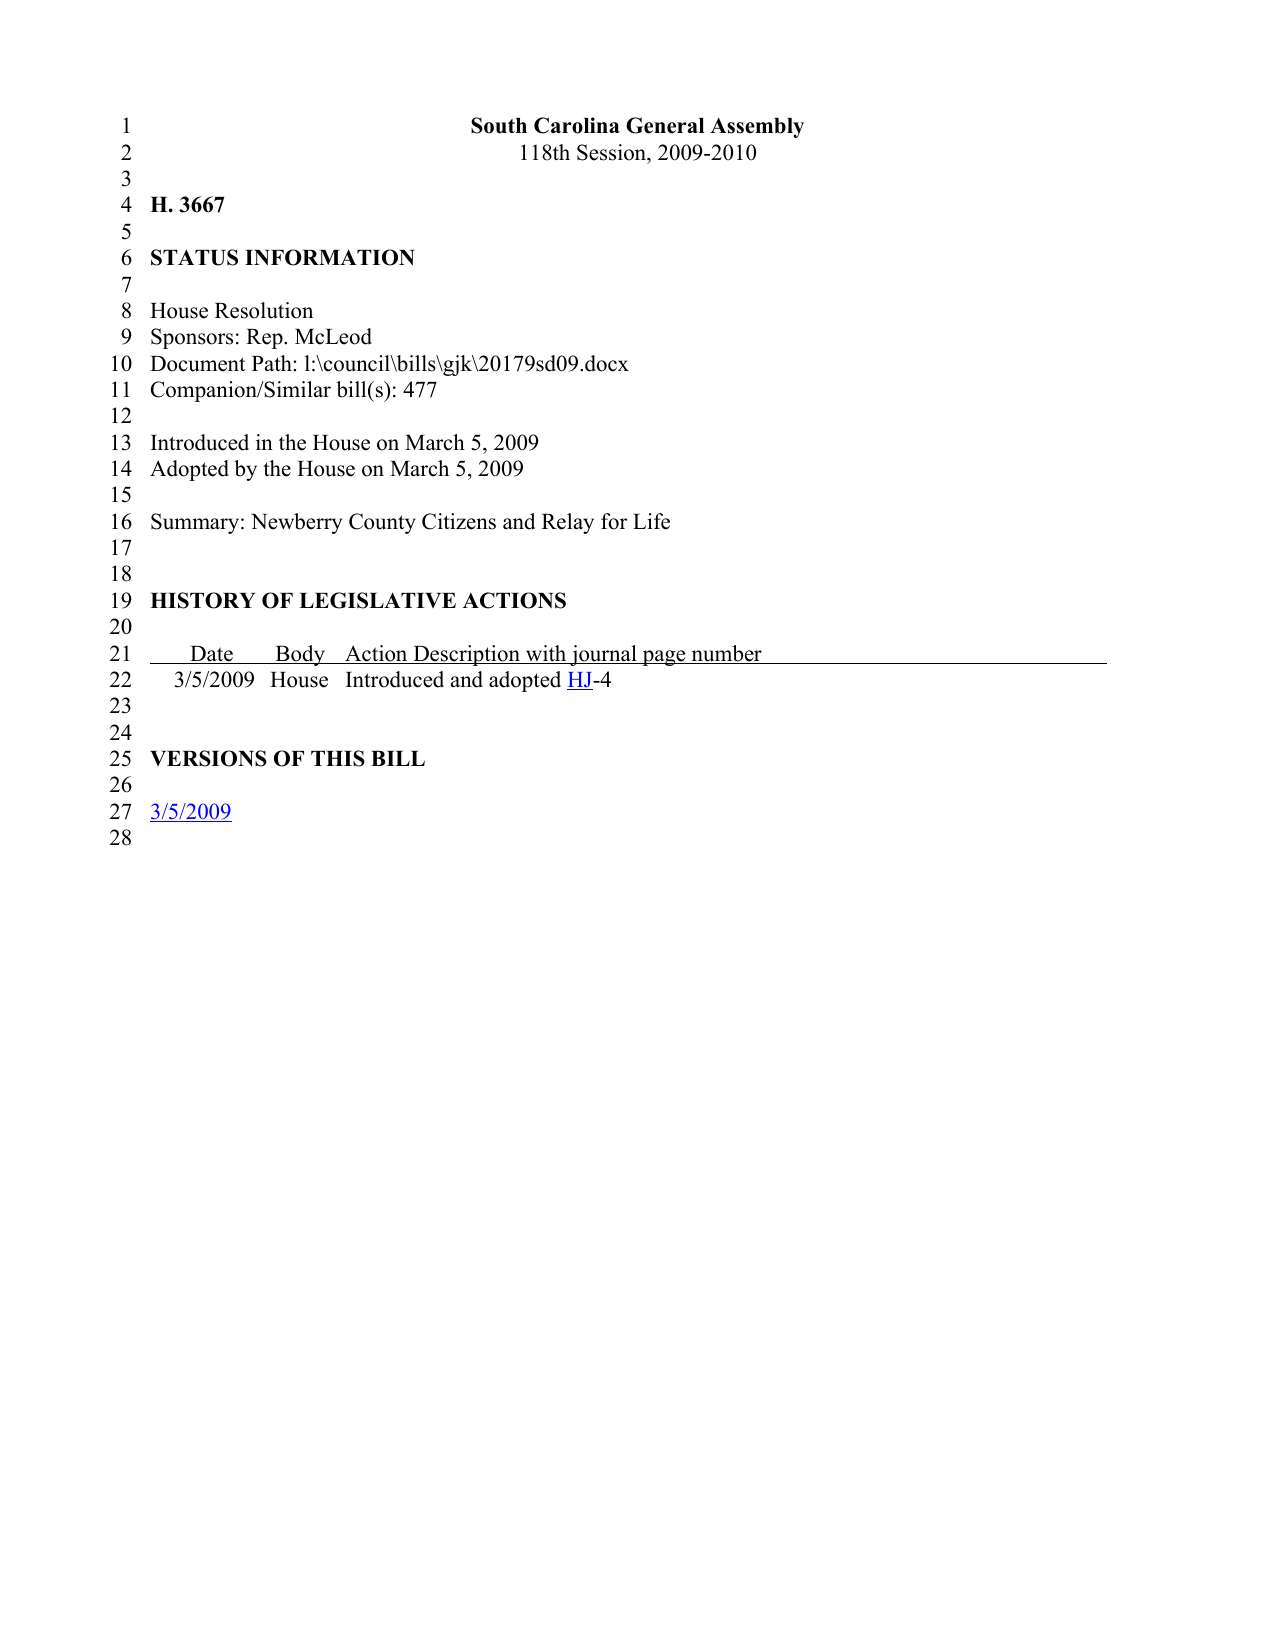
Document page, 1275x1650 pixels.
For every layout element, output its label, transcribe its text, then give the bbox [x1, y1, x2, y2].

text 3/5/2009 [150, 798, 1125, 824]
text Document Path: l:\council\bills\gjk\20179sd09.docx [150, 350, 1125, 376]
text VERSIONS OF THIS BILL [150, 745, 1125, 771]
text House Resolution [150, 297, 1125, 323]
text Date Body Action Description with journal page number [150, 639, 1125, 666]
text Introduced in the House on March 5, 2009 [150, 429, 1125, 455]
text STATUS INFORMATION [150, 244, 1125, 271]
text H. 3667 [150, 192, 1125, 218]
text 3/5/2009 House Introduced and adopted HJ-4 [150, 666, 1125, 692]
text South Carolina General Assembly [150, 112, 1125, 139]
text Sponsors: Rep. McLeod [150, 323, 1125, 350]
text HISTORY OF LEGISLATIVE ACTIONS [150, 587, 1125, 613]
text 118th Session, 2009-2010 [150, 139, 1125, 165]
text Summary: Newberry County Citizens and Relay for Life [150, 508, 1125, 534]
text Companion/Similar bill(s): 477 [150, 376, 1125, 402]
text Adopted by the House on March 5, 2009 [150, 455, 1125, 481]
